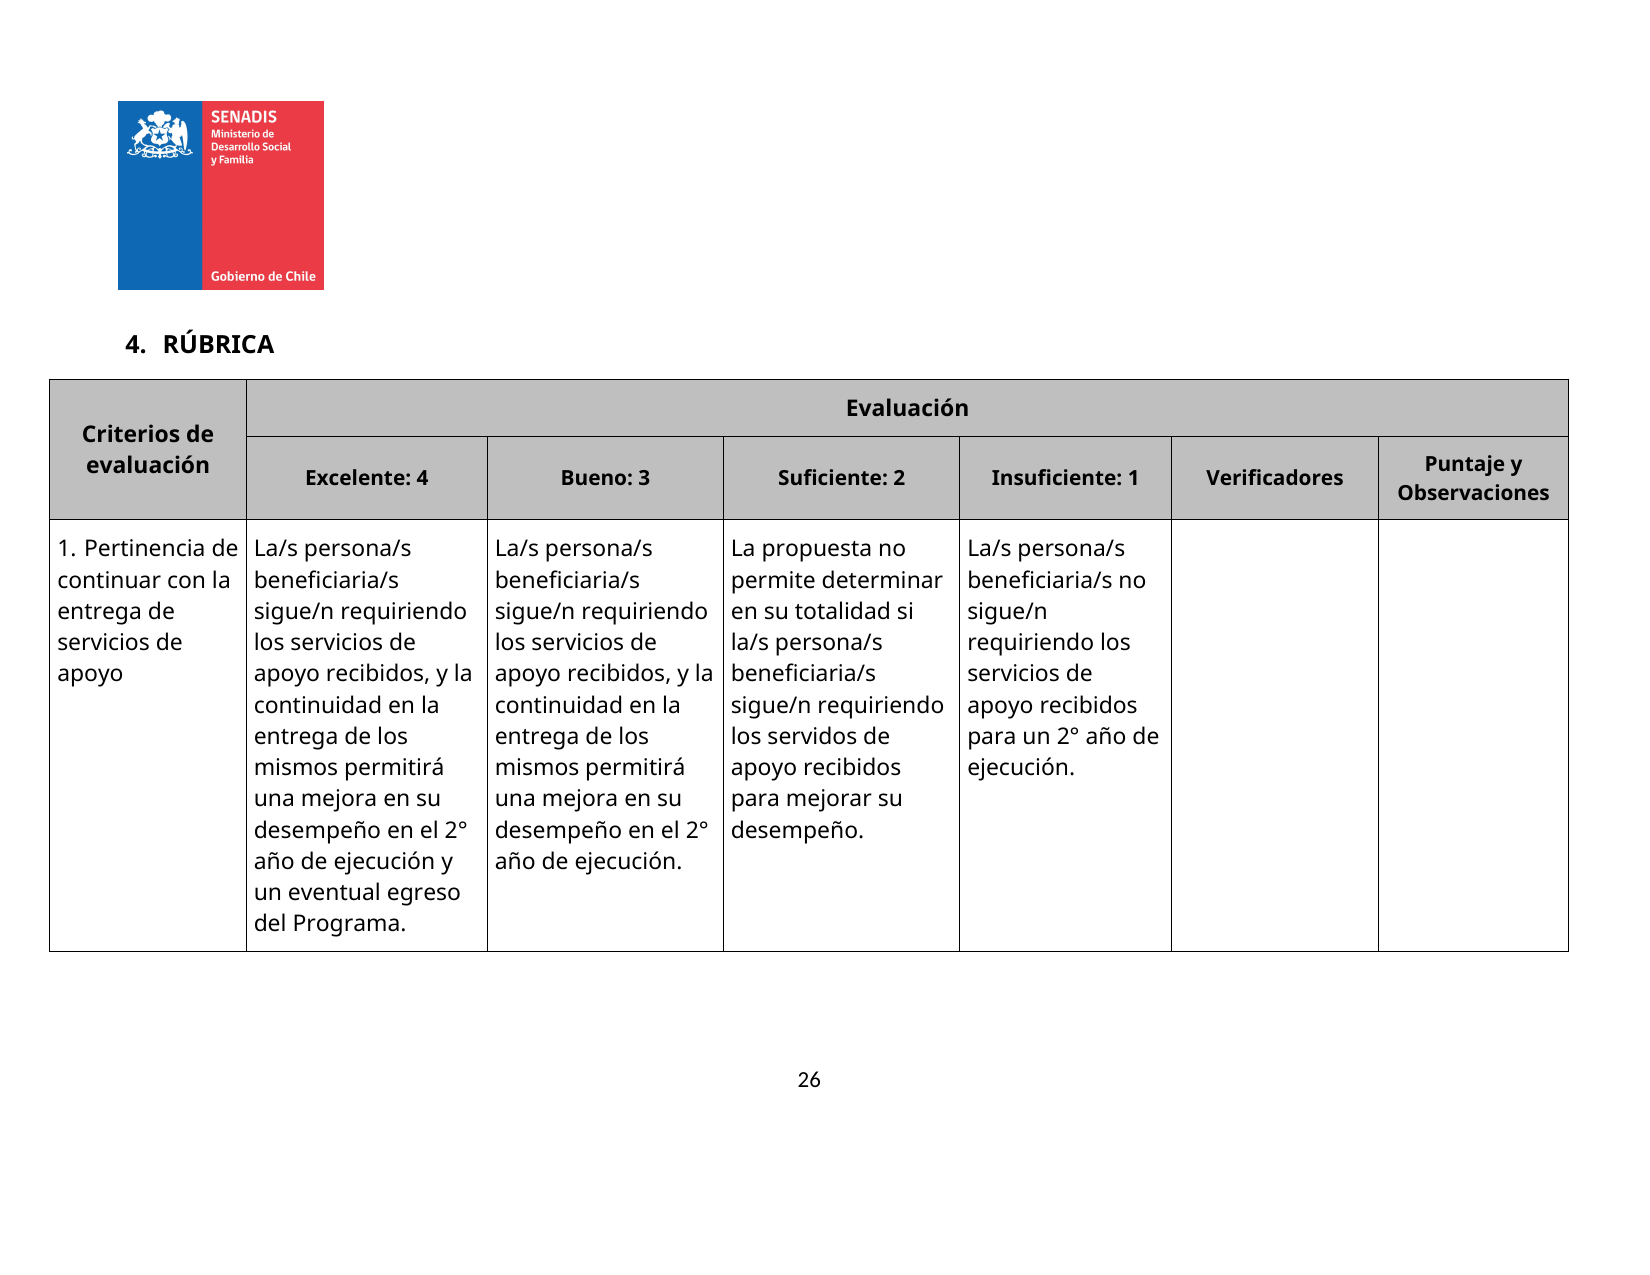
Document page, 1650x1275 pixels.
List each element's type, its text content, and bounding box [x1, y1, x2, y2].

table_cell Insuficiente: 1 [960, 437, 1171, 519]
table_cell Excelente: 4 [247, 437, 487, 519]
table_cell Bueno: 3 [488, 437, 723, 519]
table_cell Verificadores [1172, 437, 1378, 519]
table_cell La/s persona/s beneficiaria/s no sigue/n requiriendo los servicios de apoyo recibidos para un 2° año de ejecución. [960, 520, 1171, 951]
table_cell Pertinencia de continuar con la entrega de servicios de apoyo [50, 520, 246, 951]
table_header Evaluación [247, 380, 1568, 436]
picture [118, 101, 324, 290]
table_cell Suficiente: 2 [724, 437, 959, 519]
table_cell La propuesta no permite determinar en su totalidad si la/s persona/s beneficiaria/s sigue/n requiriendo los servidos de apoyo recibidos para mejorar su desempeño. [724, 520, 959, 951]
table_header Criterios de evaluación [50, 380, 246, 519]
table_cell La/s persona/s beneficiaria/s sigue/n requiriendo los servicios de apoyo recibidos, y la continuidad en la entrega de los mismos permitirá una mejora en su desempeño en el 2° año de ejecución y un eventual egreso del Programa. [247, 520, 487, 951]
table_cell [1379, 520, 1568, 951]
table_cell [1172, 520, 1378, 951]
table_cell Puntaje y Observaciones [1379, 437, 1568, 519]
table_cell La/s persona/s beneficiaria/s sigue/n requiriendo los servicios de apoyo recibidos, y la continuidad en la entrega de los mismos permitirá una mejora en su desempeño en el 2° año de ejecución. [488, 520, 723, 951]
list RÚBRICA [125, 327, 1500, 361]
